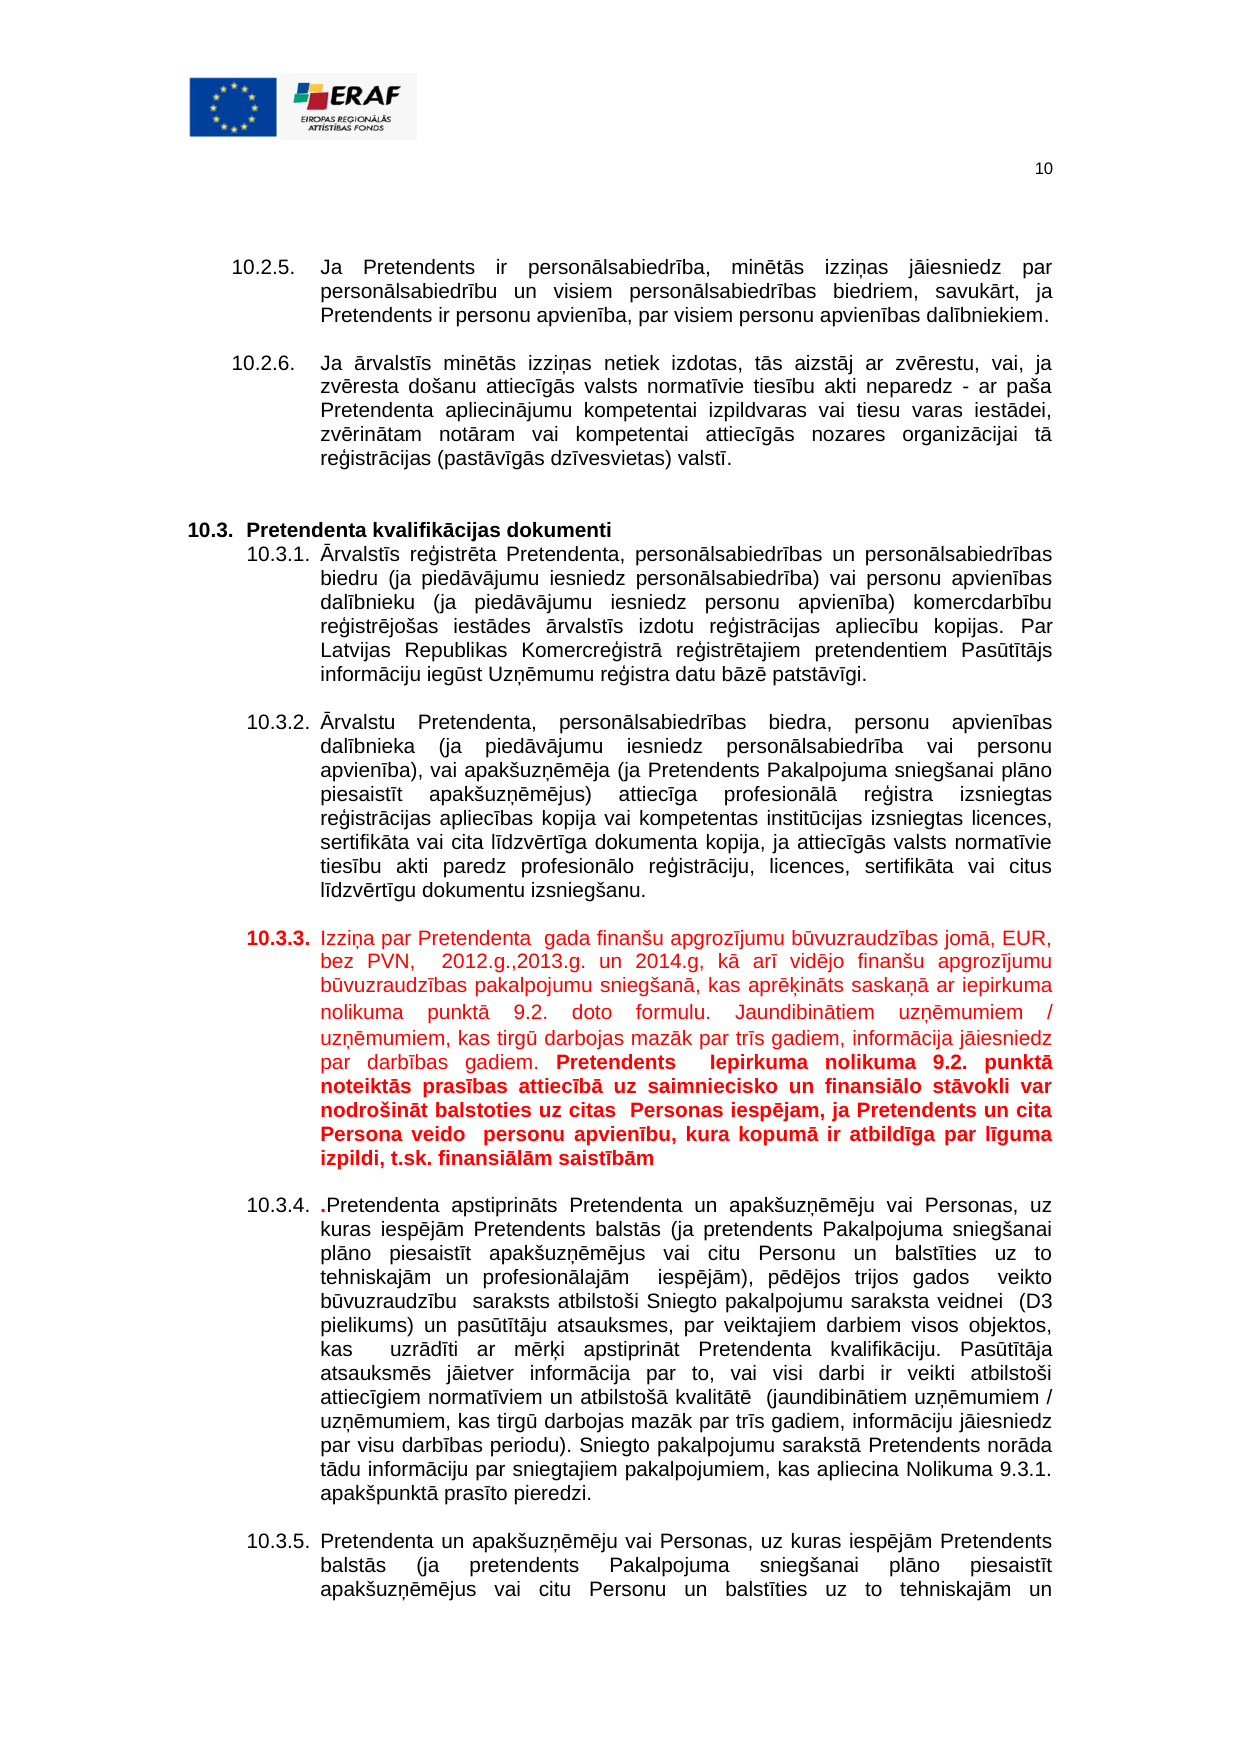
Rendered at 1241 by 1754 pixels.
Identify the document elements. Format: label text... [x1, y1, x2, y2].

text Ārvalstīs reģistrēta Pretendenta, personālsabiedrības un personālsabiedrības biedru (ja piedāvājumu iesniedz personālsabiedrība) vai personu apvienības dalībnieku (ja piedāvājumu iesniedz personu apvienība) komercdarbību reģistrējošas iestādes ārvalstīs izdotu reģistrācijas apliecību kopijas. Par Latvijas Republikas Komercreģistrā reģistrētajiem pretendentiem Pasūtītājs informāciju iegūst Uzņēmumu reģistra datu bāzē patstāvīgi. [246, 542, 1053, 686]
text Izziņa par Pretendenta gada finanšu apgrozījumu būvuzraudzības jomā, EUR, bez PVN, 2012.g.,2013.g. un 2014.g, kā arī vidējo finanšu apgrozījumu būvuzraudzības pakalpojumu sniegšanā, kas aprēķināts saskaņā ar iepirkuma nolikuma punktā 9.2. doto formulu. Jaundibinātiem uzņēmumiem / uzņēmumiem, kas tirgū darbojas mazāk par trīs gadiem, informācija jāiesniedz par darbības gadiem. Pretendents Iepirkuma nolikuma 9.2. punktā noteiktās prasības attiecībā uz saimniecisko un finansiālo stāvokli var nodrošināt balstoties uz citas Personas iespējam, ja Pretendents un cita Persona veido personu apvienību, kura kopumā ir atbildīga par līguma izpildi, t.sk. finansiālām saistībām [246, 925, 1053, 1169]
text .Pretendenta apstiprināts Pretendenta un apakšuzņēmēju vai Personas, uz kuras iespējām Pretendents balstās (ja pretendents Pakalpojuma sniegšanai plāno piesaistīt apakšuzņēmējus vai citu Personu un balstīties uz to tehniskajām un profesionālajām iespējām), pēdējos trijos gados veikto būvuzraudzību saraksts atbilstoši Sniegto pakalpojumu saraksta veidnei (D3 pielikums) un pasūtītāju atsauksmes, par veiktajiem darbiem visos objektos, kas uzrādīti ar mērķi apstiprināt Pretendenta kvalifikāciju. Pasūtītāja atsauksmēs jāietver informācija par to, vai visi darbi ir veikti atbilstoši attiecīgiem normatīviem un atbilstošā kvalitātē (jaundibinātiem uzņēmumiem / uzņēmumiem, kas tirgū darbojas mazāk par trīs gadiem, informāciju jāiesniedz par visu darbības periodu). Sniegto pakalpojumu sarakstā Pretendents norāda tādu informāciju par sniegtajiem pakalpojumiem, kas apliecina Nolikuma 9.3.1. apakšpunktā prasīto pieredzi. [246, 1193, 1053, 1505]
text Ja Pretendents ir personālsabiedrība, minētās izziņas jāiesniedz par personālsabiedrību un visiem personālsabiedrības biedriem, savukārt, ja Pretendents ir personu apvienība, par visiem personu apvienības dalībniekiem. [231, 254, 1053, 326]
text Ja ārvalstīs minētās izziņas netiek izdotas, tās aizstāj ar zvērestu, vai, ja zvēresta došanu attiecīgās valsts normatīvie tiesību neparedz - ar paša Pretendenta apliecinājumu kompetentai izpildvaras vai tiesu varas iestādei, zvērinātam notāram vai kompetentai attiecīgās nozares organizācijai tā reģistrācijas (pastāvīgās dzīvesvietas) valstī. [231, 350, 1053, 470]
text Pretendenta kvalifikācijas dokumenti [187, 518, 1053, 542]
picture [187, 73, 417, 140]
text Ārvalstu Pretendenta, personālsabiedrības biedra, personu apvienības dalībnieka (ja piedāvājumu iesniedz personālsabiedrība vai personu apvienība), vai apakšuzņēmēja (ja Pretendents Pakalpojuma sniegšanai plāno piesaistīt apakšuzņēmējus) attiecīga profesionālā reģistra izsniegtas reģistrācijas apliecības kopija vai kompetentas institūcijas izsniegtas licences, vai cita līdzvērtīga dokumenta kopija, ja attiecīgās valsts normatīvie tiesību paredz profesionālo reģistrāciju, licences, vai citus līdzvērtīgu dokumentu izsniegšanu. [246, 710, 1053, 901]
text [246, 1529, 1053, 1601]
